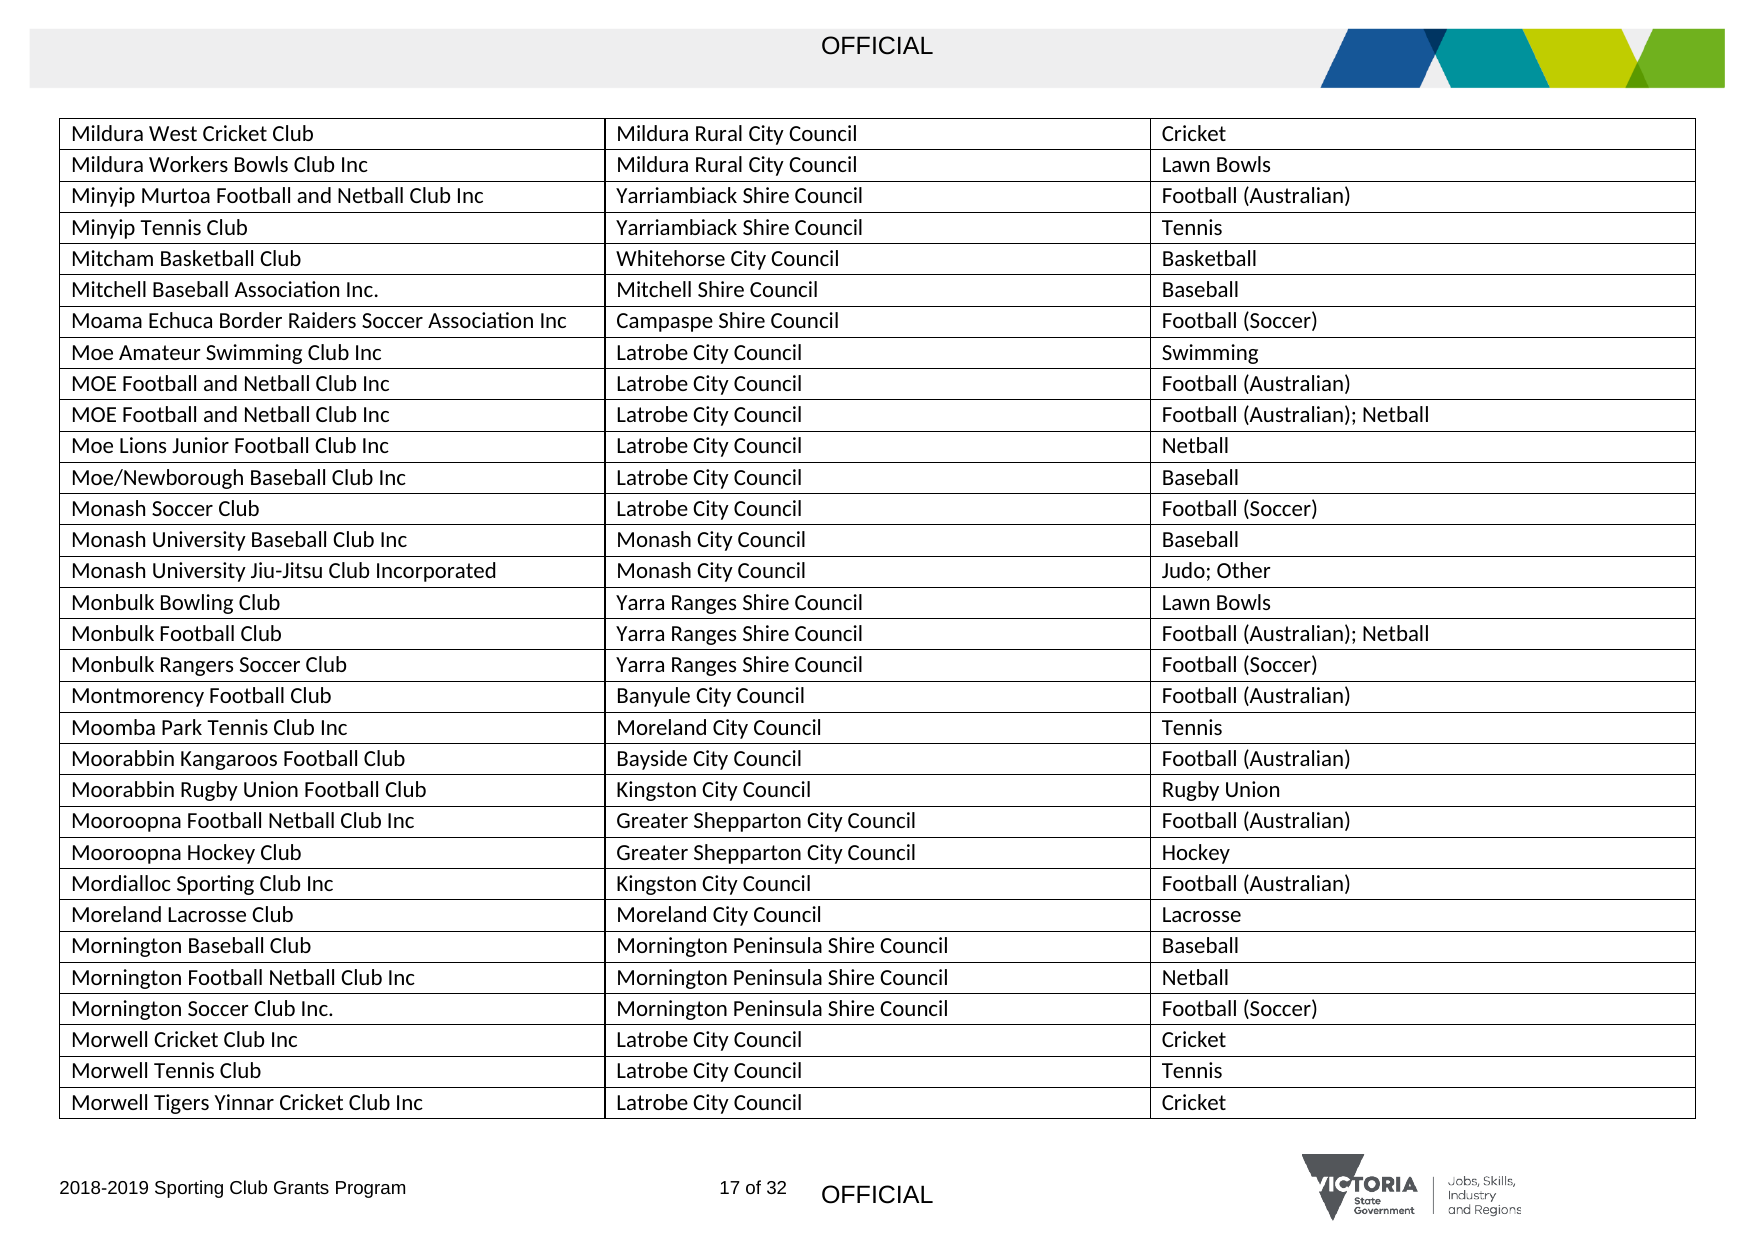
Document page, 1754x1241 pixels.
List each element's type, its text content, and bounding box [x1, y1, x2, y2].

table_cell Mitchell Shire Council [606, 275, 1150, 306]
table_cell Bayside City Council [606, 744, 1150, 774]
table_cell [606, 119, 1150, 149]
table_cell Yarriambiack Shire Council [606, 213, 1150, 243]
table_cell Mooroopna Football Netball Club Inc [60, 807, 604, 837]
table_cell Moama Echuca Border Raiders Soccer Association Inc [60, 307, 604, 337]
table_cell Latrobe City Council [606, 1088, 1150, 1118]
table_cell MOE Football and Netball Club Inc [60, 400, 604, 431]
table_cell Tennis [1151, 213, 1695, 243]
table_cell Rugby Union [1151, 775, 1695, 806]
table_cell Mildura Rural City Council [606, 150, 1150, 181]
table_cell Yarra Ranges Shire Council [606, 619, 1150, 649]
table_cell Yarra Ranges Shire Council [606, 588, 1150, 618]
table_cell Monash University Jiu-Jitsu Club Incorporated [60, 557, 604, 587]
table_cell Lawn Bowls [1151, 150, 1695, 181]
table_cell Moreland City Council [606, 900, 1150, 931]
table_cell Football (Soccer) [1151, 650, 1695, 681]
table_cell Baseball [1151, 932, 1695, 962]
table_cell Tennis [1151, 1057, 1695, 1087]
table_cell Cricket [1151, 119, 1695, 149]
table_cell Latrobe City Council [606, 494, 1150, 524]
table_cell Latrobe City Council [606, 432, 1150, 462]
table_cell Latrobe City Council [606, 338, 1150, 368]
table_cell Mitcham Basketball Club [60, 244, 604, 274]
table_cell Latrobe City Council [606, 400, 1150, 431]
table_cell Monbulk Football Club [60, 619, 604, 649]
table_cell Football (Australian); Netball [1151, 619, 1695, 649]
table_cell Mordialloc Sporting Club Inc [60, 869, 604, 899]
table_cell Latrobe City Council [606, 1025, 1150, 1056]
table_cell Mornington Peninsula Shire Council [606, 932, 1150, 962]
table_cell Morwell Cricket Club Inc [60, 1025, 604, 1056]
table_cell Hockey [1151, 838, 1695, 868]
table_cell Campaspe Shire Council [606, 307, 1150, 337]
table_cell Football (Australian) [1151, 182, 1695, 212]
table_cell Latrobe City Council [606, 1057, 1150, 1087]
table_cell Moreland City Council [606, 713, 1150, 743]
table_cell Monash Soccer Club [60, 494, 604, 524]
table_cell Whitehorse City Council [606, 244, 1150, 274]
table_cell Football (Soccer) [1151, 494, 1695, 524]
table_cell Greater Shepparton City Council [606, 838, 1150, 868]
table_cell Moorabbin Kangaroos Football Club [60, 744, 604, 774]
table_cell Baseball [1151, 463, 1695, 493]
table_cell Football (Australian) [1151, 744, 1695, 774]
table_cell Mildura West Cricket Club [60, 119, 604, 149]
table_cell Football (Australian) [1151, 682, 1695, 712]
picture [1302, 1154, 1521, 1221]
table_cell Football (Soccer) [1151, 307, 1695, 337]
table_cell Baseball [1151, 275, 1695, 306]
table_cell Monash City Council [606, 525, 1150, 556]
picture [0, 0, 1754, 1053]
table_cell Football (Australian) [1151, 869, 1695, 899]
table_cell Morwell Tigers Yinnar Cricket Club Inc [60, 1088, 604, 1118]
table_cell Swimming [1151, 338, 1695, 368]
table_cell Netball [1151, 432, 1695, 462]
table_cell Moorabbin Rugby Union Football Club [60, 775, 604, 806]
table_cell Baseball [1151, 525, 1695, 556]
table_cell Kingston City Council [606, 869, 1150, 899]
table_cell MOE Football and Netball Club Inc [60, 369, 604, 399]
table_cell Moe/Newborough Baseball Club Inc [60, 463, 604, 493]
table_cell Montmorency Football Club [60, 682, 604, 712]
table_cell Moomba Park Tennis Club Inc [60, 713, 604, 743]
table_cell Lawn Bowls [1151, 588, 1695, 618]
table_cell Football (Soccer) [1151, 994, 1695, 1024]
table_cell Yarra Ranges Shire Council [606, 650, 1150, 681]
table_cell Football (Australian); Netball [1151, 400, 1695, 431]
table_cell Moe Amateur Swimming Club Inc [60, 338, 604, 368]
table_cell Mornington Soccer Club Inc. [60, 994, 604, 1024]
table_cell Monbulk Bowling Club [60, 588, 604, 618]
table_cell Minyip Murtoa Football and Netball Club Inc [60, 182, 604, 212]
table_cell Cricket [1151, 1025, 1695, 1056]
table_cell Moreland Lacrosse Club [60, 900, 604, 931]
table_cell Mornington Baseball Club [60, 932, 604, 962]
table_cell Yarriambiack Shire Council [606, 182, 1150, 212]
table_cell Latrobe City Council [606, 463, 1150, 493]
table_cell Morwell Tennis Club [60, 1057, 604, 1087]
table_cell Football (Australian) [1151, 807, 1695, 837]
table_cell Moe Lions Junior Football Club Inc [60, 432, 604, 462]
table_cell Mildura Workers Bowls Club Inc [60, 150, 604, 181]
table_cell Tennis [1151, 713, 1695, 743]
table_cell Mornington Football Netball Club Inc [60, 963, 604, 993]
table_cell Lacrosse [1151, 900, 1695, 931]
table_cell Judo; Other [1151, 557, 1695, 587]
table_cell Latrobe City Council [606, 369, 1150, 399]
table_cell Mornington Peninsula Shire Council [606, 963, 1150, 993]
table_cell Cricket [1151, 1088, 1695, 1118]
table_cell Mitchell Baseball Association Inc. [60, 275, 604, 306]
table_cell Monbulk Rangers Soccer Club [60, 650, 604, 681]
table_cell Basketball [1151, 244, 1695, 274]
table_cell Mooroopna Hockey Club [60, 838, 604, 868]
table_cell Mornington Peninsula Shire Council [606, 994, 1150, 1024]
table_cell Minyip Tennis Club [60, 213, 604, 243]
table_cell Monash City Council [606, 557, 1150, 587]
table_cell Greater Shepparton City Council [606, 807, 1150, 837]
table_cell Kingston City Council [606, 775, 1150, 806]
table_cell Banyule City Council [606, 682, 1150, 712]
table_cell Monash University Baseball Club Inc [60, 525, 604, 556]
table_cell Netball [1151, 963, 1695, 993]
table_cell Football (Australian) [1151, 369, 1695, 399]
